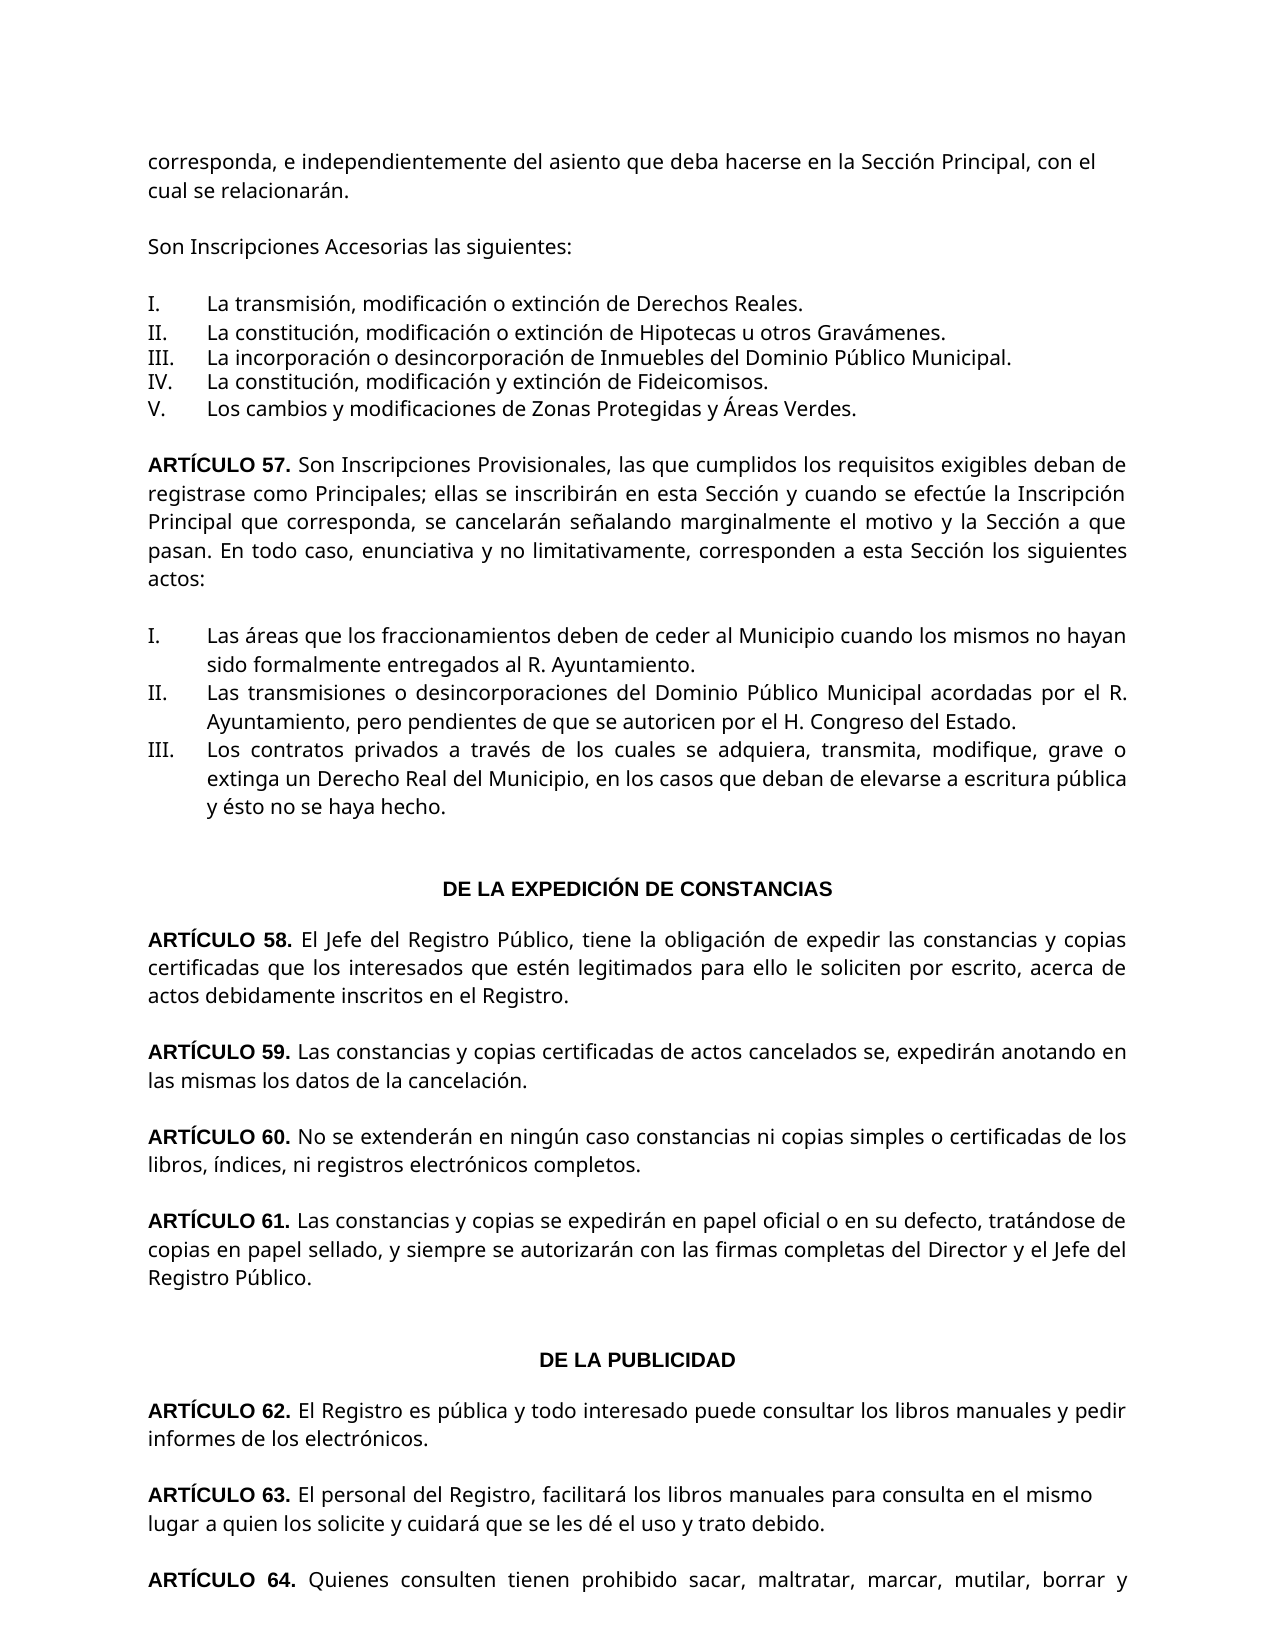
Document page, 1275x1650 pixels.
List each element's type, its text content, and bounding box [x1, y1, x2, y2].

text ARTÍCULO 60. No se extenderán en ningún caso constancias ni copias simples o certificadas de los libros, índices, ni registros electrónicos completos. [148, 1122, 1127, 1179]
list La incorporación o desincorporación de Inmuebles del Dominio Público Municipal. [148, 346, 1139, 370]
list La transmisión, modificación o extinción de Derechos Reales. [148, 289, 1139, 318]
text ARTÍCULO 61. Las constancias y copias se expedirán en papel oficial o en su defecto, tratándose de copias en papel sellado, y siempre se autorizarán con las firmas completas del Director y el Jefe del Registro Público. [148, 1207, 1128, 1292]
subtitle DE LA EXPEDICIÓN DE CONSTANCIAS [169, 877, 1106, 901]
list Las áreas que los fraccionamientos deben de ceder al Municipio cuando los mismos no hayan sido formalmente entregados al R. Ayuntamiento. [148, 621, 1127, 678]
text corresponda, e independientemente del asiento que deba hacerse en la Sección Principal, con el cual se relacionarán. [148, 147, 1139, 204]
list Los contratos privados a través de los cuales se adquiera, transmita, modifique, grave o extinga un Derecho Real del Municipio, en los casos que deban de elevarse a escritura pública y ésto no se haya hecho. [148, 735, 1128, 821]
text ARTÍCULO 57. Son Inscripciones Provisionales, las que cumplidos los requisitos exigibles deban de registrase como Principales; ellas se inscribirán en esta Sección y cuando se efectúe la Inscripción Principal que corresponda, se cancelarán señalando marginalmente el motivo y la Sección a que pasan. En todo caso, enunciativa y no limitativamente, corresponden a esta Sección los siguientes actos: [148, 451, 1128, 593]
list La constitución, modificación o extinción de Hipotecas u otros Gravámenes. [148, 318, 1139, 346]
text Son Inscripciones Accesorias las siguientes: [148, 232, 1139, 261]
list Las transmisiones o desincorporaciones del Dominio Público Municipal acordadas por el R. Ayuntamiento, pero pendientes de que se autoricen por el H. Congreso del Estado. [148, 678, 1127, 735]
text ARTÍCULO 58. El Jefe del Registro Público, tiene la obligación de expedir las constancias y copias certificadas que los interesados que estén legitimados para ello le soliciten por escrito, acerca de actos debidamente inscritos en el Registro. [148, 925, 1128, 1010]
text ARTÍCULO 63. El personal del Registro, facilitará los libros manuales para consulta en el mismo lugar a quien los solicite y cuidará que se les dé el uso y trato debido. [148, 1480, 1129, 1537]
text ARTÍCULO 62. El Registro es pública y todo interesado puede consultar los libros manuales y pedir informes de los electrónicos. [148, 1396, 1128, 1453]
subtitle DE LA PUBLICIDAD [169, 1348, 1106, 1372]
text ARTÍCULO 59. Las constancias y copias certificadas de actos cancelados se, expedirán anotando en las mismas los datos de la cancelación. [148, 1037, 1128, 1094]
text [148, 1565, 1128, 1594]
list La constitución, modificación y extinción de Fideicomisos. [148, 370, 1139, 394]
list Los cambios y modificaciones de Zonas Protegidas y Áreas Verdes. [148, 394, 1139, 422]
